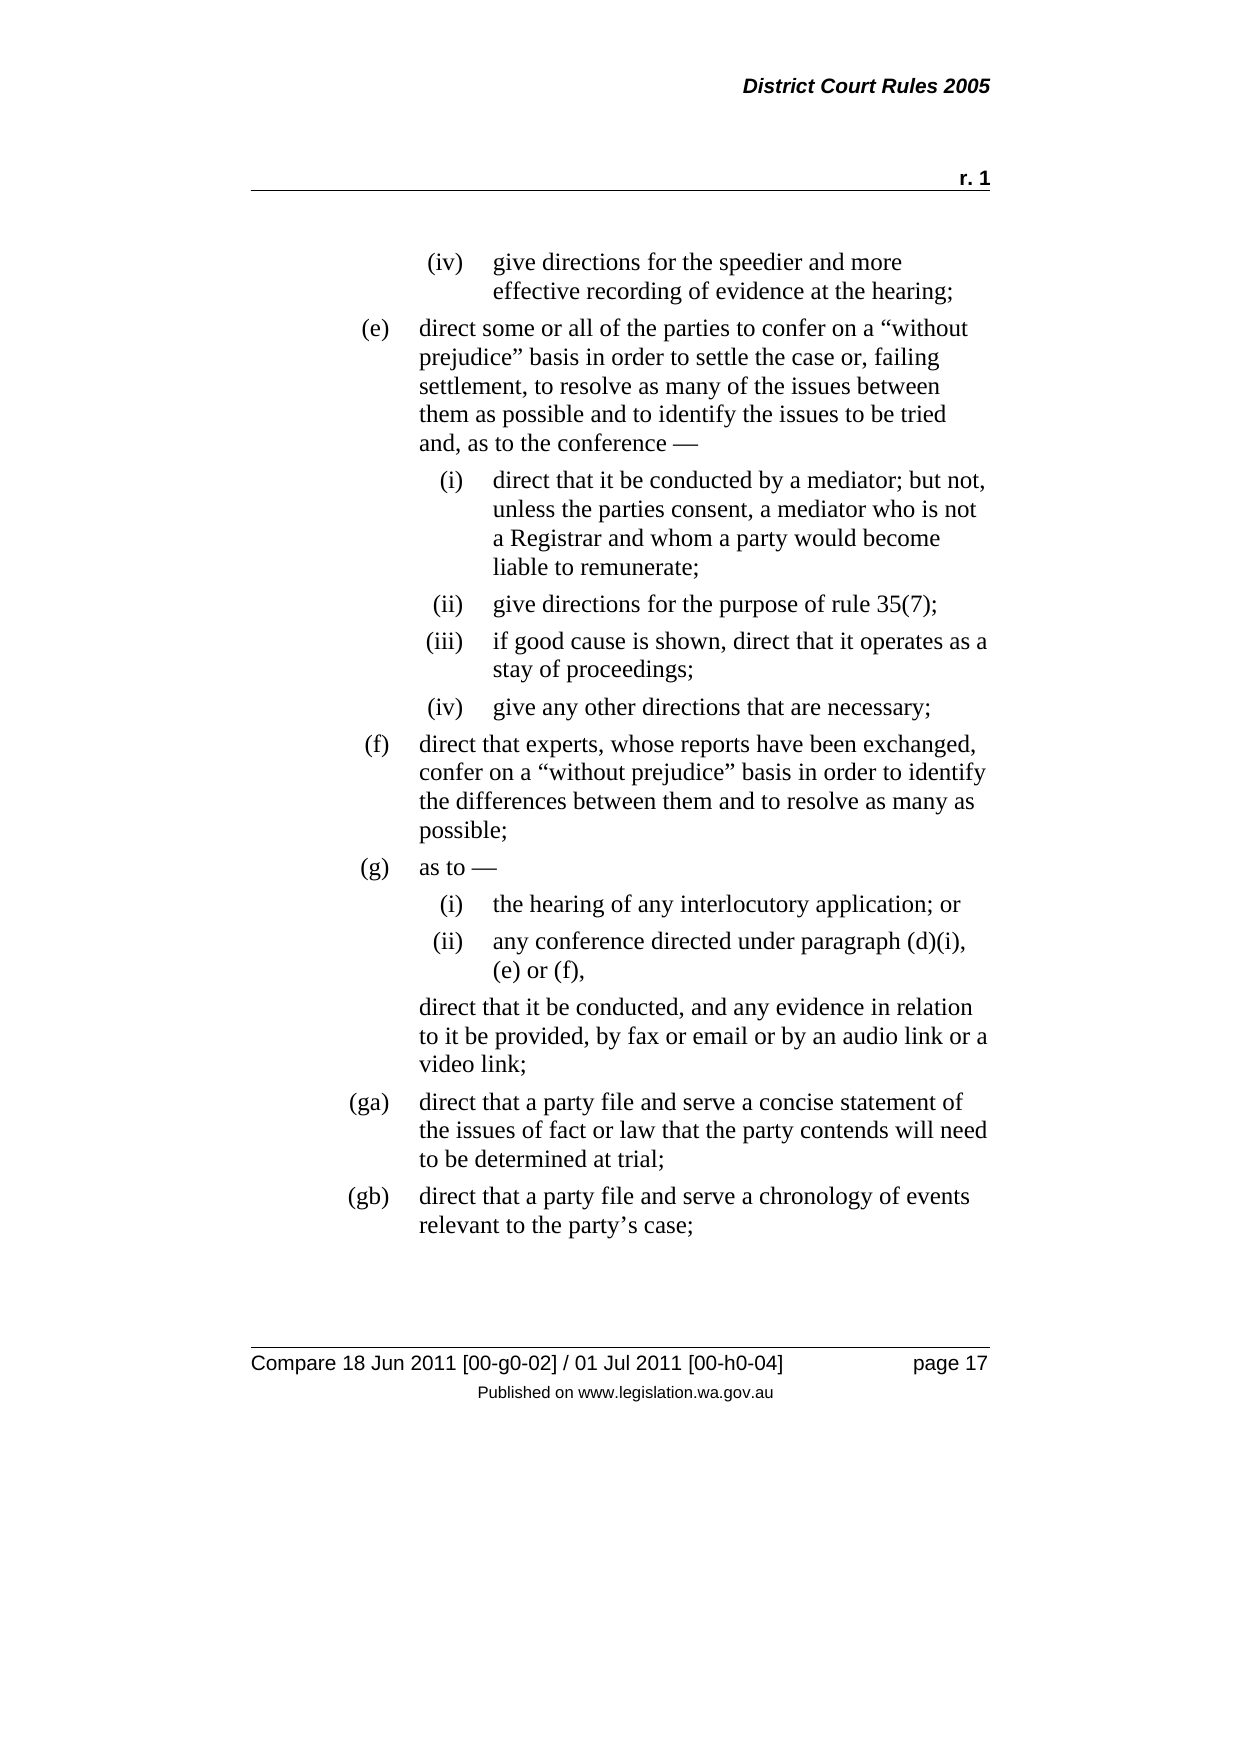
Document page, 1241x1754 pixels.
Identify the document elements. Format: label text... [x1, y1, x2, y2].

text (e) direct some or all of the parties to confer on a “without prejudice” basis in order to settle the case or, failing settlement, to resolve as many of the issues between them as possible and to identify the issues to be tried and, as to the conference — [251, 313, 990, 457]
text (f) direct that experts, whose reports have been exchanged, confer on a “without prejudice” basis in order to identify the differences between them and to resolve as many as possible; [251, 729, 990, 844]
text (ga) direct that a party file and serve a concise statement of the issues of fact or law that the party contends will need to be determined at trial; [251, 1087, 990, 1173]
text (ii) any conference directed under paragraph (d)(i), (e) or (f), [251, 926, 990, 984]
text (ii) give directions for the purpose of rule 35(7); [251, 589, 990, 617]
text (g) as to — [251, 852, 990, 881]
text (gb) direct that a party file and serve a chronology of events relevant to the party’s case; [251, 1181, 990, 1239]
text (iii) if good cause is shown, direct that it operates as a stay of proceedings; [251, 626, 990, 683]
text (i) direct that it be conducted by a mediator; but not, unless the parties consent, a mediator who is not a Registrar and whom a party would become liable to remunerate; [251, 465, 990, 580]
text (iv) give directions for the speedier and more effective recording of evidence at the hearing; [251, 247, 990, 305]
text direct that it be conducted, and any evidence in relation to it be provided, by fax or email or by an audio link or a video link; [251, 992, 990, 1078]
text (iv) give any other directions that are necessary; [251, 692, 990, 720]
text (i) the hearing of any interlocutory application; or [251, 889, 990, 918]
